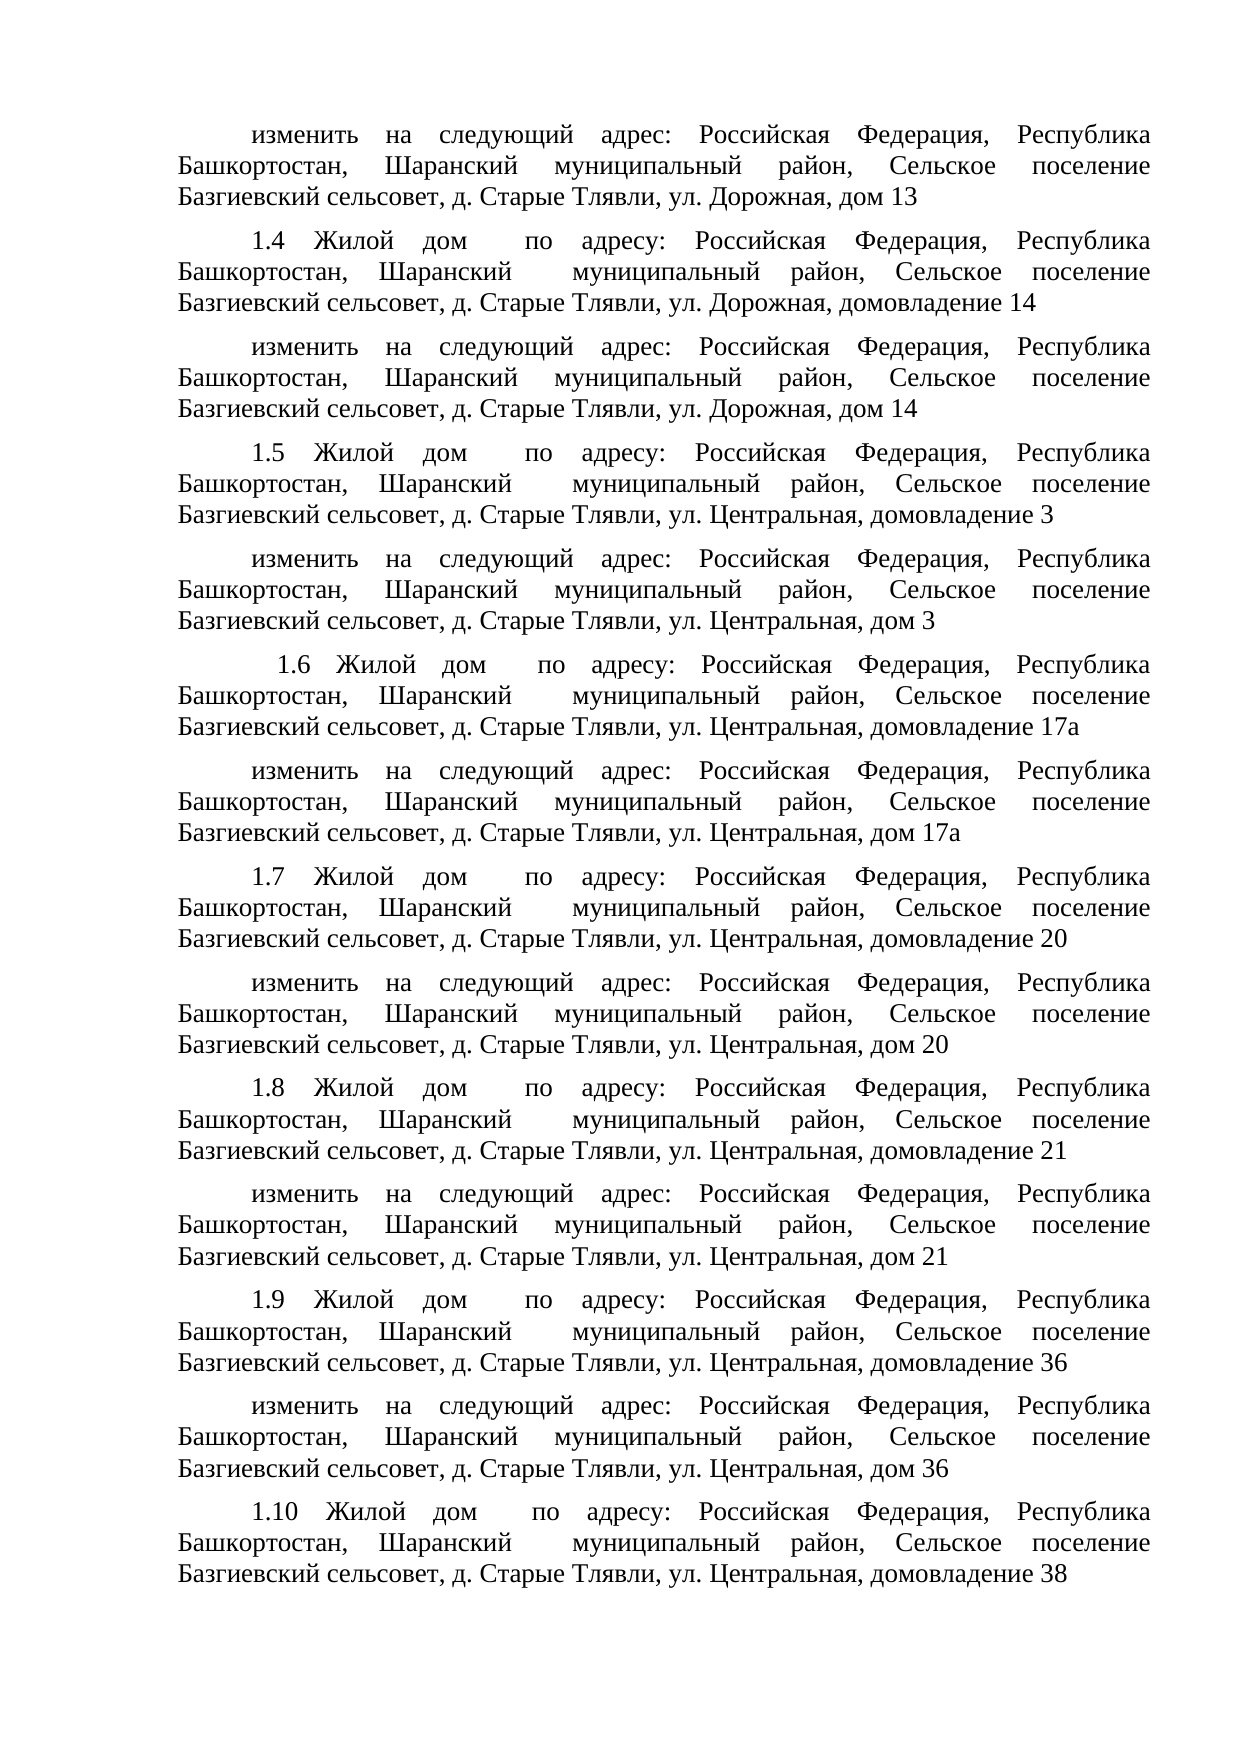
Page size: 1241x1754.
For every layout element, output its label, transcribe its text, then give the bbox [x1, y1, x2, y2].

text изменить на следующий адрес: Российская Федерация, Республика Башкортостан, Шаранский муниципальный район, Сельское поселение Базгиевский сельсовет, д. Старые Тлявли, ул. Центральная, дом 36 [177, 1389, 1152, 1483]
text 1.9 Жилой дом по адресу: Российская Федерация, Республика Башкортостан, Шаранский муниципальный район, Сельское поселение Базгиевский сельсовет, д. Старые Тлявли, ул. Центральная, домовладение 36 [177, 1283, 1152, 1377]
text 1.4 Жилой дом по адресу: Российская Федерация, Республика Башкортостан, Шаранский муниципальный район, Сельское поселение Базгиевский сельсовет, д. Старые Тлявли, ул. Дорожная, домовладение 14 [177, 224, 1152, 317]
text 1.8 Жилой дом по адресу: Российская Федерация, Республика Башкортостан, Шаранский муниципальный район, Сельское поселение Базгиевский сельсовет, д. Старые Тлявли, ул. Центральная, домовладение 21 [177, 1072, 1152, 1165]
text 1.7 Жилой дом по адресу: Российская Федерация, Республика Башкортостан, Шаранский муниципальный район, Сельское поселение Базгиевский сельсовет, д. Старые Тлявли, ул. Центральная, домовладение 20 [177, 860, 1152, 953]
text изменить на следующий адрес: Российская Федерация, Республика Башкортостан, Шаранский муниципальный район, Сельское поселение Базгиевский сельсовет, д. Старые Тлявли, ул. Центральная, дом 21 [177, 1177, 1152, 1271]
text изменить на следующий адрес: Российская Федерация, Республика Башкортостан, Шаранский муниципальный район, Сельское поселение Базгиевский сельсовет, д. Старые Тлявли, ул. Центральная, дом 3 [177, 542, 1152, 635]
text изменить на следующий адрес: Российская Федерация, Республика Башкортостан, Шаранский муниципальный район, Сельское поселение Базгиевский сельсовет, д. Старые Тлявли, ул. Дорожная, дом 14 [177, 330, 1152, 423]
text 1.10 Жилой дом по адресу: Российская Федерация, Республика Башкортостан, Шаранский муниципальный район, Сельское поселение Базгиевский сельсовет, д. Старые Тлявли, ул. Центральная, домовладение 38 [177, 1495, 1152, 1589]
text изменить на следующий адрес: Российская Федерация, Республика Башкортостан, Шаранский муниципальный район, Сельское поселение Базгиевский сельсовет, д. Старые Тлявли, ул. Центральная, дом 20 [177, 966, 1152, 1059]
text изменить на следующий адрес: Российская Федерация, Республика Башкортостан, Шаранский муниципальный район, Сельское поселение Базгиевский сельсовет, д. Старые Тлявли, ул. Центральная, дом 17а [177, 754, 1152, 847]
text 1.5 Жилой дом по адресу: Российская Федерация, Республика Башкортостан, Шаранский муниципальный район, Сельское поселение Базгиевский сельсовет, д. Старые Тлявли, ул. Центральная, домовладение 3 [177, 436, 1152, 529]
text изменить на следующий адрес: Российская Федерация, Республика Башкортостан, Шаранский муниципальный район, Сельское поселение Базгиевский сельсовет, д. Старые Тлявли, ул. Дорожная, дом 13 [177, 118, 1152, 212]
text 1.6 Жилой дом по адресу: Российская Федерация, Республика Башкортостан, Шаранский муниципальный район, Сельское поселение Базгиевский сельсовет, д. Старые Тлявли, ул. Центральная, домовладение 17а [177, 648, 1152, 741]
